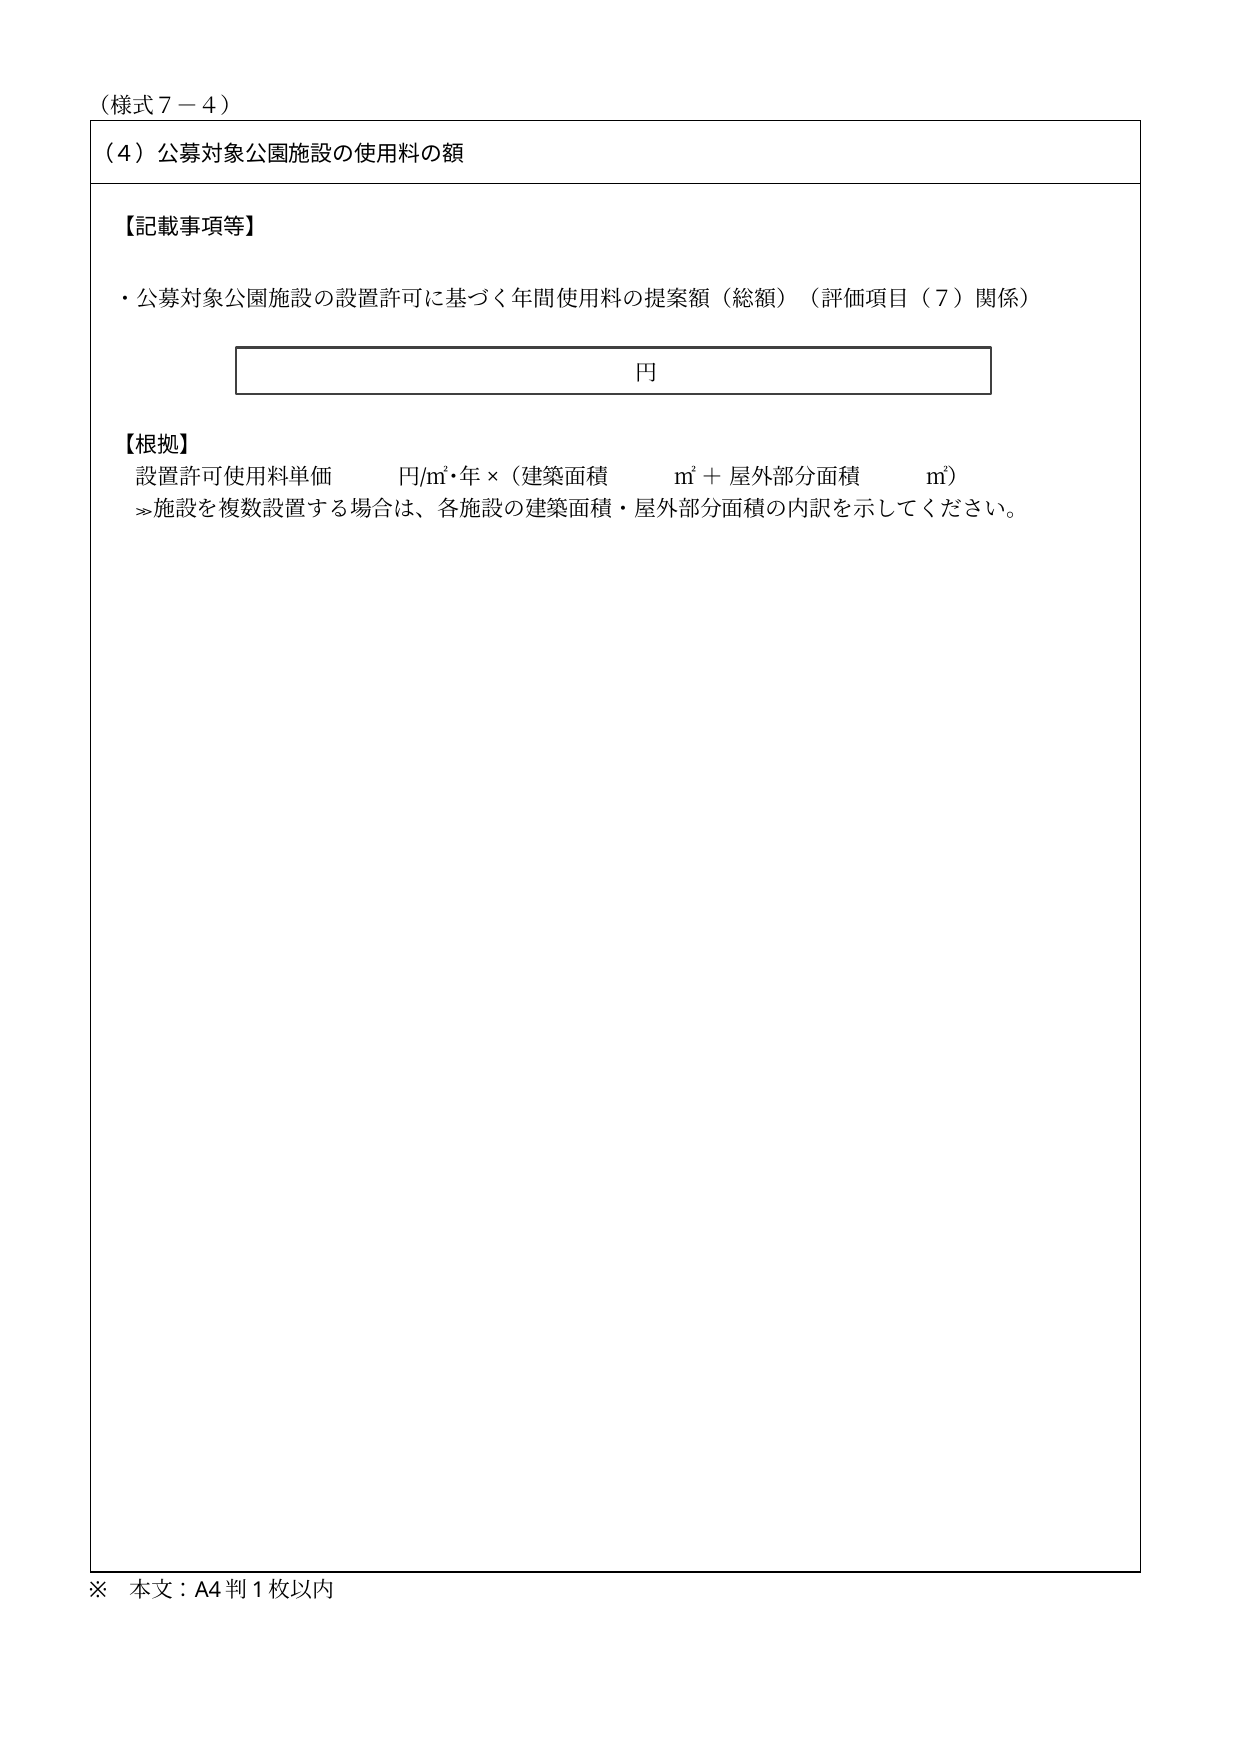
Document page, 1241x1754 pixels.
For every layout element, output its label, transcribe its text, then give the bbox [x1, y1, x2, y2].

text ※ 本文：A4判1枚以内 [89, 1572, 1152, 1604]
subtitle （様式７－４） [89, 89, 1152, 120]
table_cell 【記載事項等】 ・公募対象公園施設の設置許可に基づく年間使用料の提案額（総額）（評価項目（７）関係） 【根拠】 設置許可使用料単価 円/㎡･年 ×（建築面積 ㎡ ＋ 屋外部分面積 ㎡） ≫施設を複数設置する場合は、各施設の建築面積・屋外部分面積の内訳を示してください。 [91, 184, 1140, 1571]
table_header 公募対象公園施設の使用料の額 [91, 121, 1140, 183]
